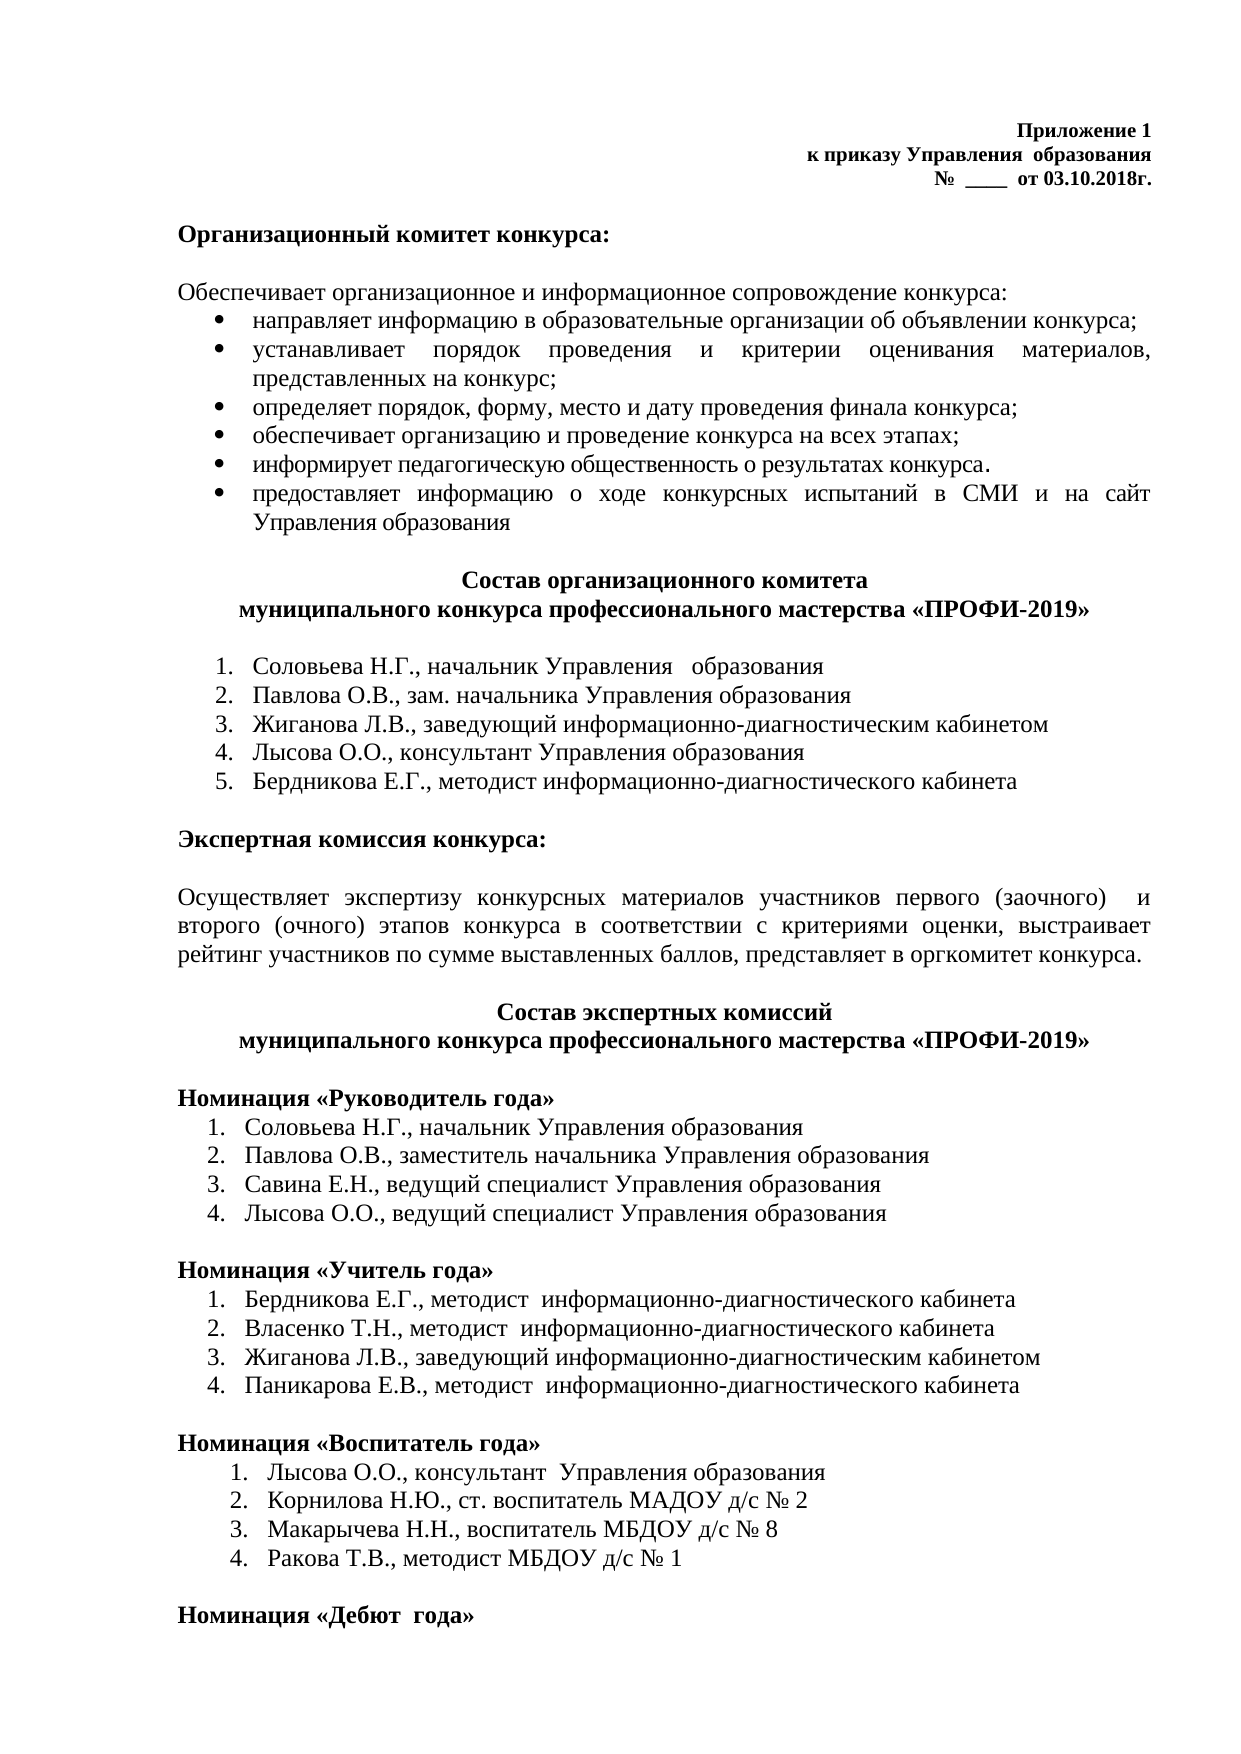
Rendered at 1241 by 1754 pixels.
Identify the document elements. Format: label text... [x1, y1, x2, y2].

text Приложение 1 [177, 118, 1152, 142]
list Бердникова Е.Г., методист информационно-диагностического кабинета [207, 1284, 1152, 1313]
text муниципального конкурса профессионального мастерства «ПРОФИ-2019» [177, 1025, 1152, 1054]
text Экспертная комиссия конкурса: [177, 824, 1152, 852]
text Осуществляет экспертизу конкурсных материалов участников первого (заочного) и второго (очного) этапов конкурса в соответствии с критериями оценки, выстраивает рейтинг участников по сумме выставленных баллов, представляет в оргкомитет конкурса. [177, 882, 1152, 968]
list Жиганова Л.В., заведующий информационно-диагностическим кабинетом [207, 1342, 1152, 1370]
list Жиганова Л.В., заведующий информационно-диагностическим кабинетом [215, 709, 1152, 737]
list Лысова О.О., консультант Управления образования [215, 737, 1152, 766]
text Номинация «Учитель года» [177, 1255, 1152, 1284]
list Савина Е.Н., ведущий специалист Управления образования [207, 1169, 1152, 1198]
list Бердникова Е.Г., методист информационно-диагностического кабинета [215, 766, 1152, 795]
list обеспечивает организацию и проведение конкурса на всех этапах; [215, 420, 1152, 449]
text Номинация «Дебют года» [177, 1600, 1152, 1629]
text муниципального конкурса профессионального мастерства «ПРОФИ-2019» [177, 594, 1152, 622]
list Корнилова Н.Ю., ст. воспитатель МАДОУ д/с № 2 [229, 1485, 1152, 1514]
text Номинация «Воспитатель года» [177, 1428, 1152, 1457]
list Паникарова Е.В., методист информационно-диагностического кабинета [207, 1370, 1152, 1399]
text Состав организационного комитета [177, 565, 1152, 594]
list Павлова О.В., зам. начальника Управления образования [215, 680, 1152, 709]
list Лысова О.О., ведущий специалист Управления образования [207, 1198, 1152, 1227]
text к приказу Управления образования [177, 142, 1152, 166]
text Номинация «Руководитель года» [177, 1083, 1152, 1112]
list Макарычева Н.Н., воспитатель МБДОУ д/с № 8 [229, 1514, 1152, 1543]
text Состав экспертных комиссий [177, 997, 1152, 1025]
list Соловьева Н.Г., начальник Управления образования [207, 1112, 1152, 1140]
list Лысова О.О., консультант Управления образования [229, 1457, 1152, 1485]
text Обеспечивает организационное и информационное сопровождение конкурса: [177, 277, 1152, 305]
list Павлова О.В., заместитель начальника Управления образования [207, 1140, 1152, 1169]
text Организационный комитет конкурса: [177, 219, 1152, 248]
text № ____ от 03.10.2018г. [177, 166, 1152, 190]
list Соловьева Н.Г., начальник Управления образования [215, 651, 1152, 680]
list Ракова Т.В., методист МБДОУ д/с № 1 [229, 1543, 1152, 1572]
list предоставляет информацию о ходе конкурсных испытаний в СМИ и на сайт Управления образования [215, 478, 1152, 536]
list направляет информацию в образовательные организации об объявлении конкурса; [215, 305, 1152, 334]
list Власенко Т.Н., методист информационно-диагностического кабинета [207, 1313, 1152, 1342]
list определяет порядок, форму, место и дату проведения финала конкурса; [215, 392, 1152, 420]
list устанавливает порядок проведения и критерии оценивания материалов, представленных на конкурс; [215, 334, 1152, 392]
list информирует педагогическую общественность о результатах конкурса. [215, 449, 1152, 478]
